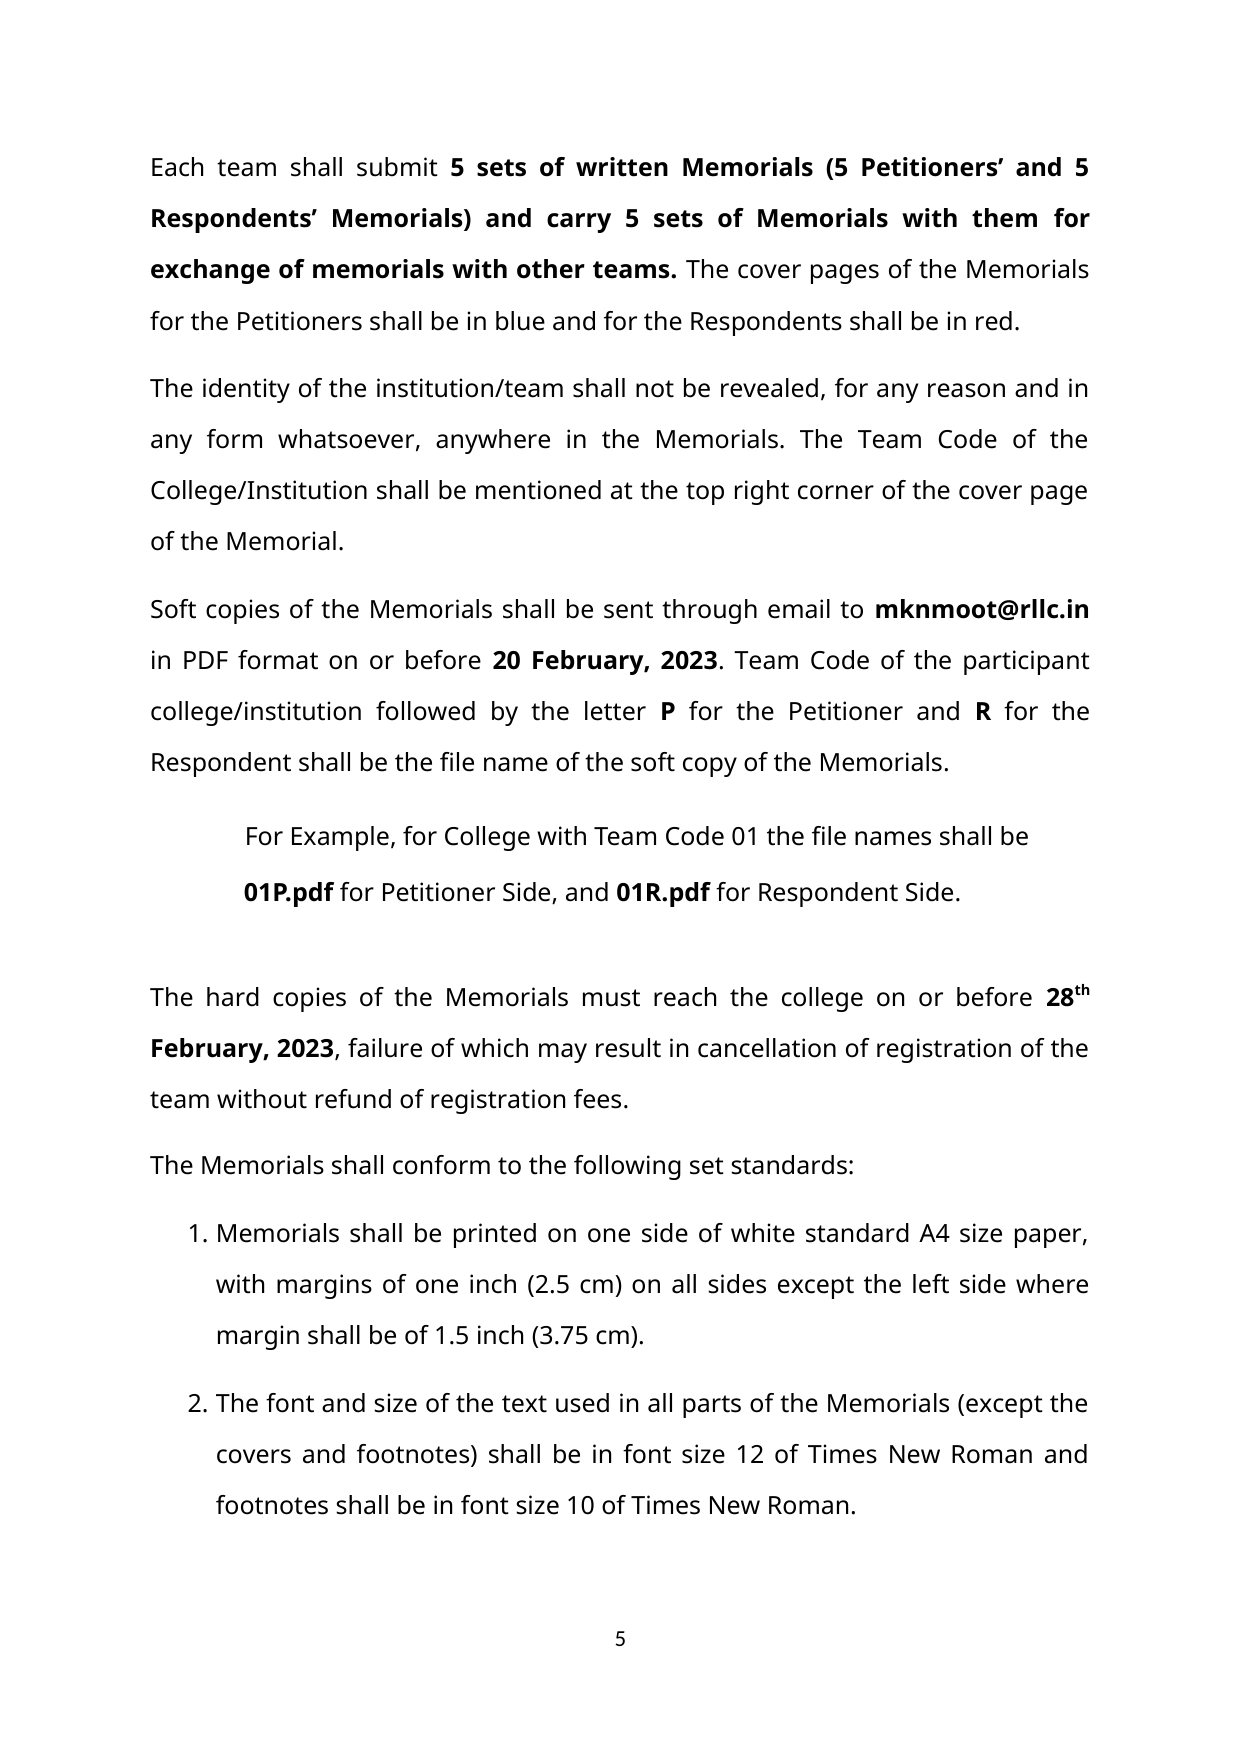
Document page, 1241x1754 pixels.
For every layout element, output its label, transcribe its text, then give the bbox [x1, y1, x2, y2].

text 1. Memorials shall be printed on one side of white standard A4 size paper, with margins of one inch (2.5 cm) on all sides except the left side where margin shall be of 1.5 inch (3.75 cm). [187, 1216, 1090, 1352]
text Each team shall submit 5 sets of written Memorials (5 Petitioners’ and 5 Respondents’ Memorials) and carry 5 sets of Memorials with them for exchange of memorials with other teams. The cover pages of the Memorials for the Petitioners shall be in blue and for the Respondents shall be in red. [150, 150, 1090, 337]
text The Memorials shall conform to the following set standards: [150, 1148, 1090, 1182]
text Soft copies of the Memorials shall be sent through email to mknmoot@rllc.in in PDF format on or before 20 February, 2023. Team Code of the participant college/institution followed by the letter P for the Petitioner and R for the Respondent shall be the file name of the soft copy of the Memorials. [150, 592, 1090, 779]
text The identity of the institution/team shall not be revealed, for any reason and in any form whatsoever, anywhere in the Memorials. The Team Code of the College/Institution shall be mentioned at the top right corner of the cover page of the Memorial. [150, 371, 1090, 558]
text 01P.pdf for Petitioner Side, and 01R.pdf for Respondent Side. [244, 867, 1090, 908]
text 2. The font and size of the text used in all parts of the Memorials (except the covers and footnotes) shall be in font size 12 of Times New Roman and footnotes shall be in font size 10 of Times New Roman. [187, 1386, 1090, 1522]
text For Example, for College with Team Code 01 the file names shall be [244, 811, 1090, 852]
text The hard copies of the Memorials must reach the college on or before 28th February, 2023, failure of which may result in cancellation of registration of the team without refund of registration fees. [150, 980, 1090, 1116]
